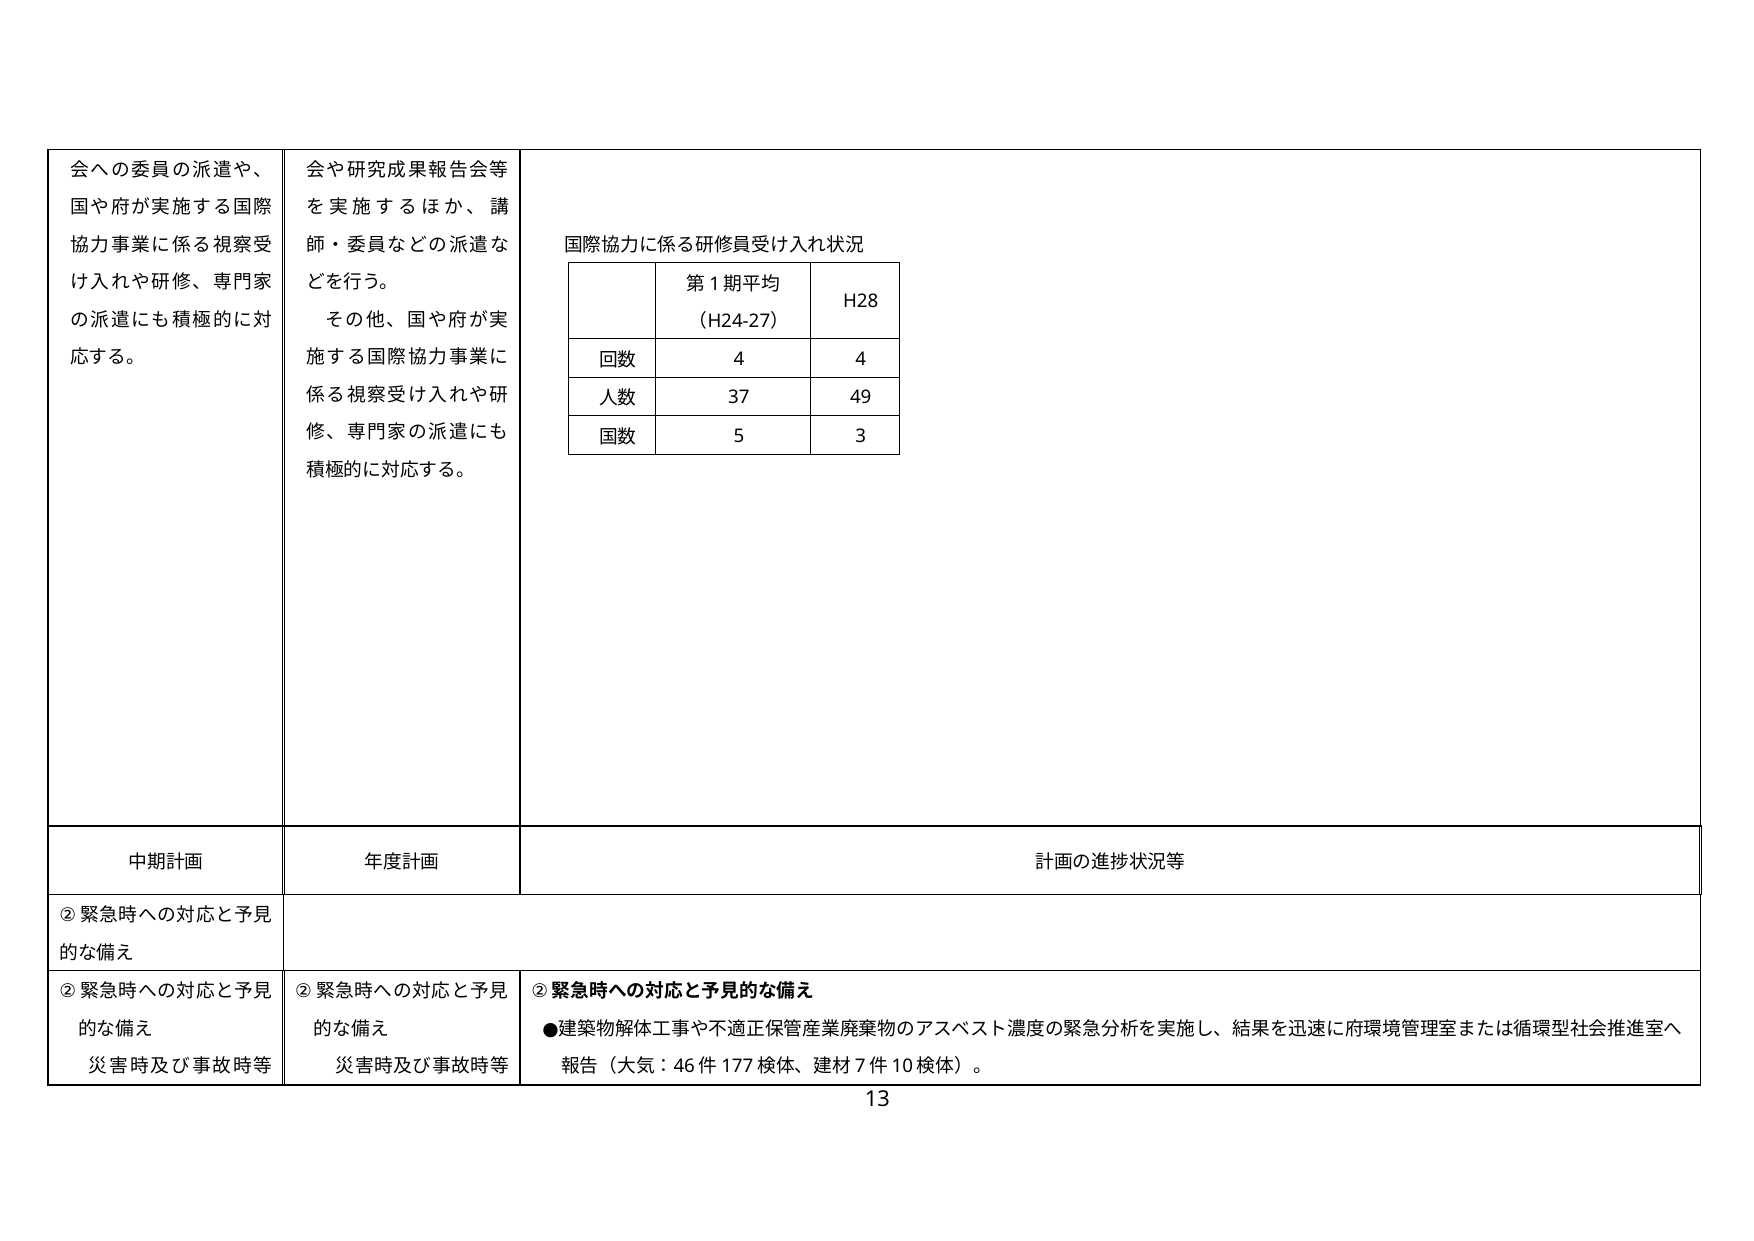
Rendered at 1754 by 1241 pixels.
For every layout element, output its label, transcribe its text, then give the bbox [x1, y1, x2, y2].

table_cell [49, 150, 282, 824]
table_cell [521, 971, 1700, 1084]
table_cell [284, 895, 1700, 970]
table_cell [49, 971, 282, 1084]
table_cell 中期計画 [49, 827, 282, 894]
table_cell ②緊急時への対応と予見的な備え [49, 895, 283, 970]
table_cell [285, 150, 519, 824]
table_cell 年度計画 [285, 827, 519, 894]
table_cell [285, 971, 519, 1084]
table_cell 計画の進捗状況等 [521, 827, 1699, 894]
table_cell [521, 150, 1700, 824]
